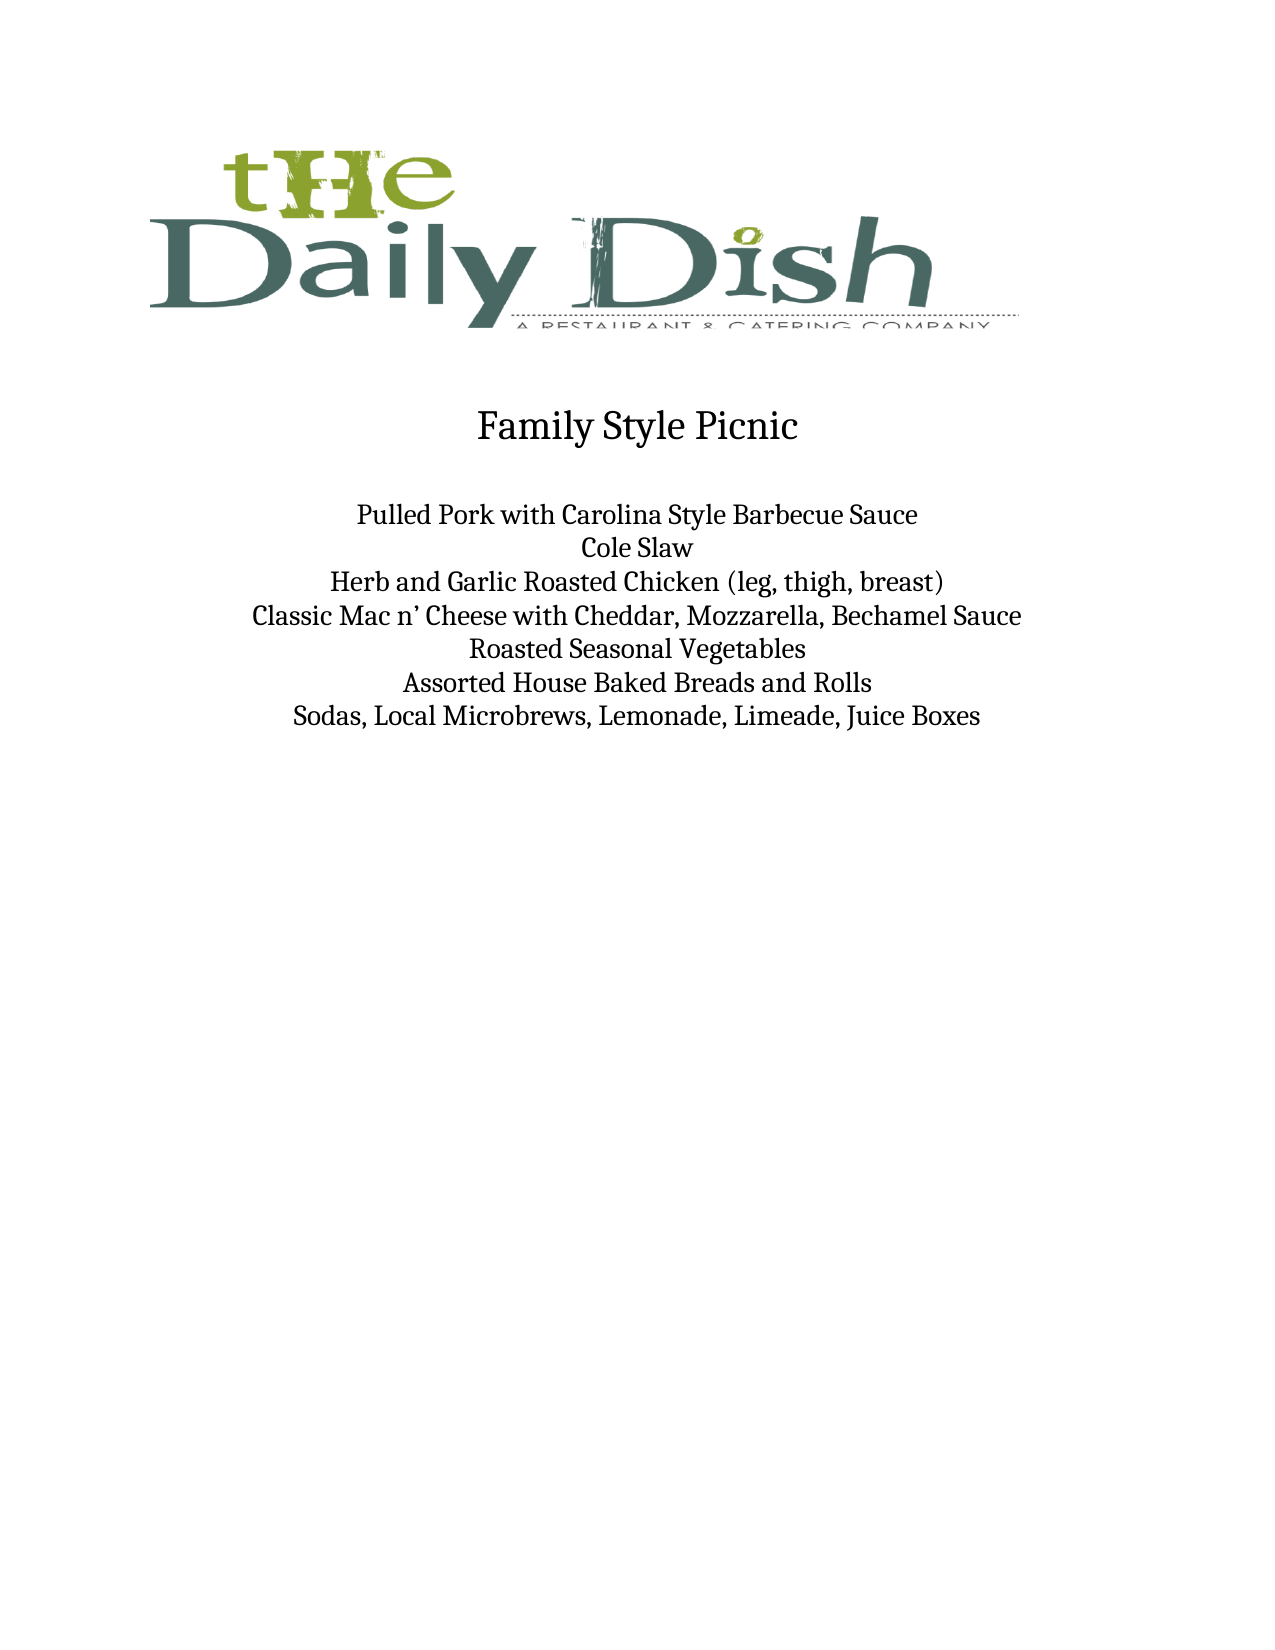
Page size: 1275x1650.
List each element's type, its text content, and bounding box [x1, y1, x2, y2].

picture [150, 150, 1018, 328]
text Cole Slaw [150, 532, 1125, 565]
text Roasted Seasonal Vegetables [150, 632, 1125, 666]
text Sodas, Local Microbrews, Lemonade, Limeade, Juice Boxes [150, 699, 1125, 733]
text Pulled Pork with Carolina Style Barbecue Sauce [150, 498, 1125, 532]
text Family Style Picnic [150, 402, 1125, 450]
text Herb and Garlic Roasted Chicken (leg, thigh, breast) [150, 565, 1125, 599]
text Classic Mac n’ Cheese with Cheddar, Mozzarella, Bechamel Sauce [150, 599, 1125, 632]
text Assorted House Baked Breads and Rolls [150, 666, 1125, 699]
